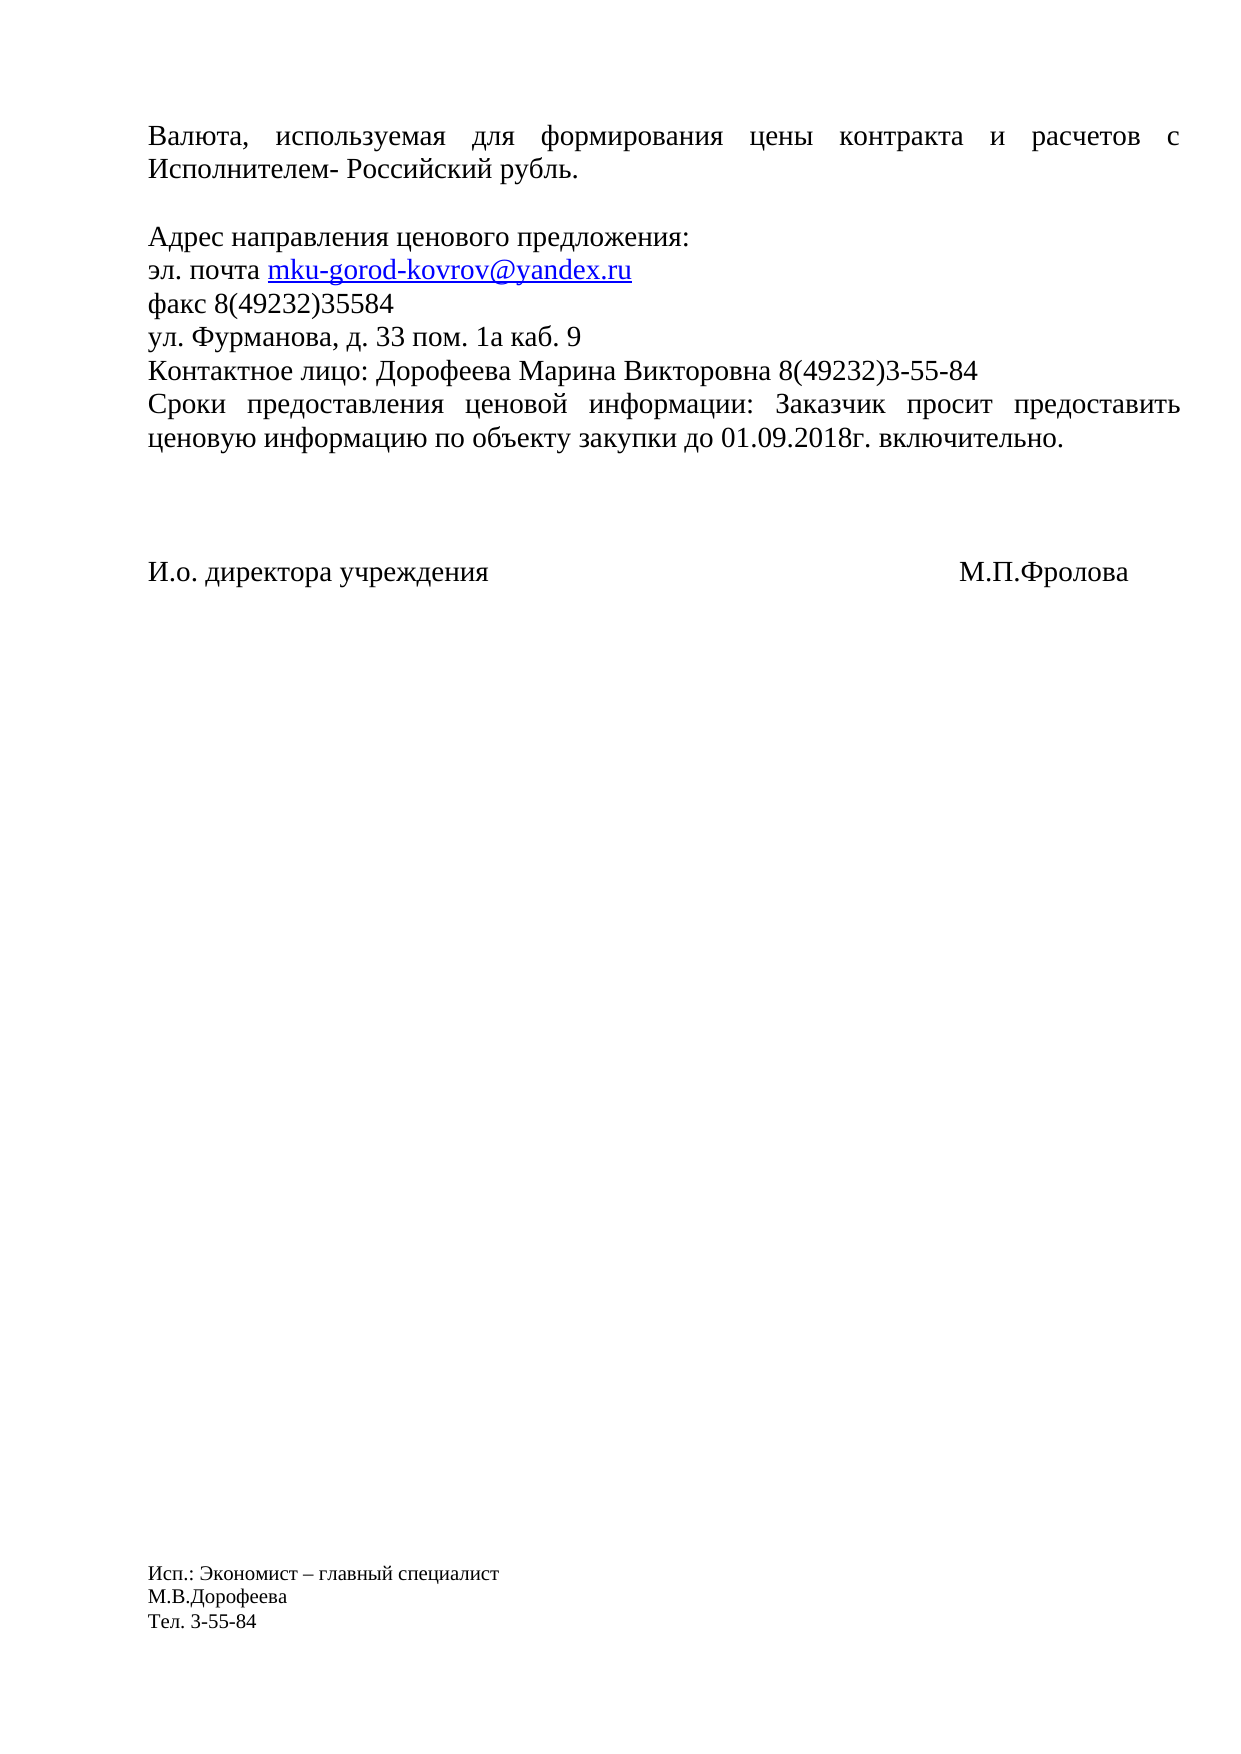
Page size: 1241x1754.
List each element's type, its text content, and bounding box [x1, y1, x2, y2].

text Контактное лицо: Дорофеева Марина Викторовна 8(49232)3-55-84 [148, 353, 1181, 386]
text И.о. директора учреждения М.П.Фролова [148, 554, 1181, 588]
text эл. почта mku-gorod-kovrov@yandex.ru [148, 252, 1181, 286]
text Сроки предоставления ценовой информации: Заказчик просит предоставить ценовую информацию по объекту закупки до 01.09.2018г. включительно. [148, 386, 1181, 453]
text Адрес направления ценового предложения: [148, 219, 1181, 252]
text М.В.Дорофеева [148, 1584, 1181, 1608]
text факс 8(49232)35584 [148, 286, 1181, 319]
text Валюта, используемая для формирования цены контракта и расчетов с Исполнителем- Российский рубль. [148, 118, 1181, 185]
text ул. Фурманова, д. 33 пом. 1а каб. 9 [148, 319, 1181, 353]
text Тел. 3-55-84 [148, 1608, 1181, 1633]
text Исп.: Экономист – главный специалист [148, 1560, 1181, 1584]
